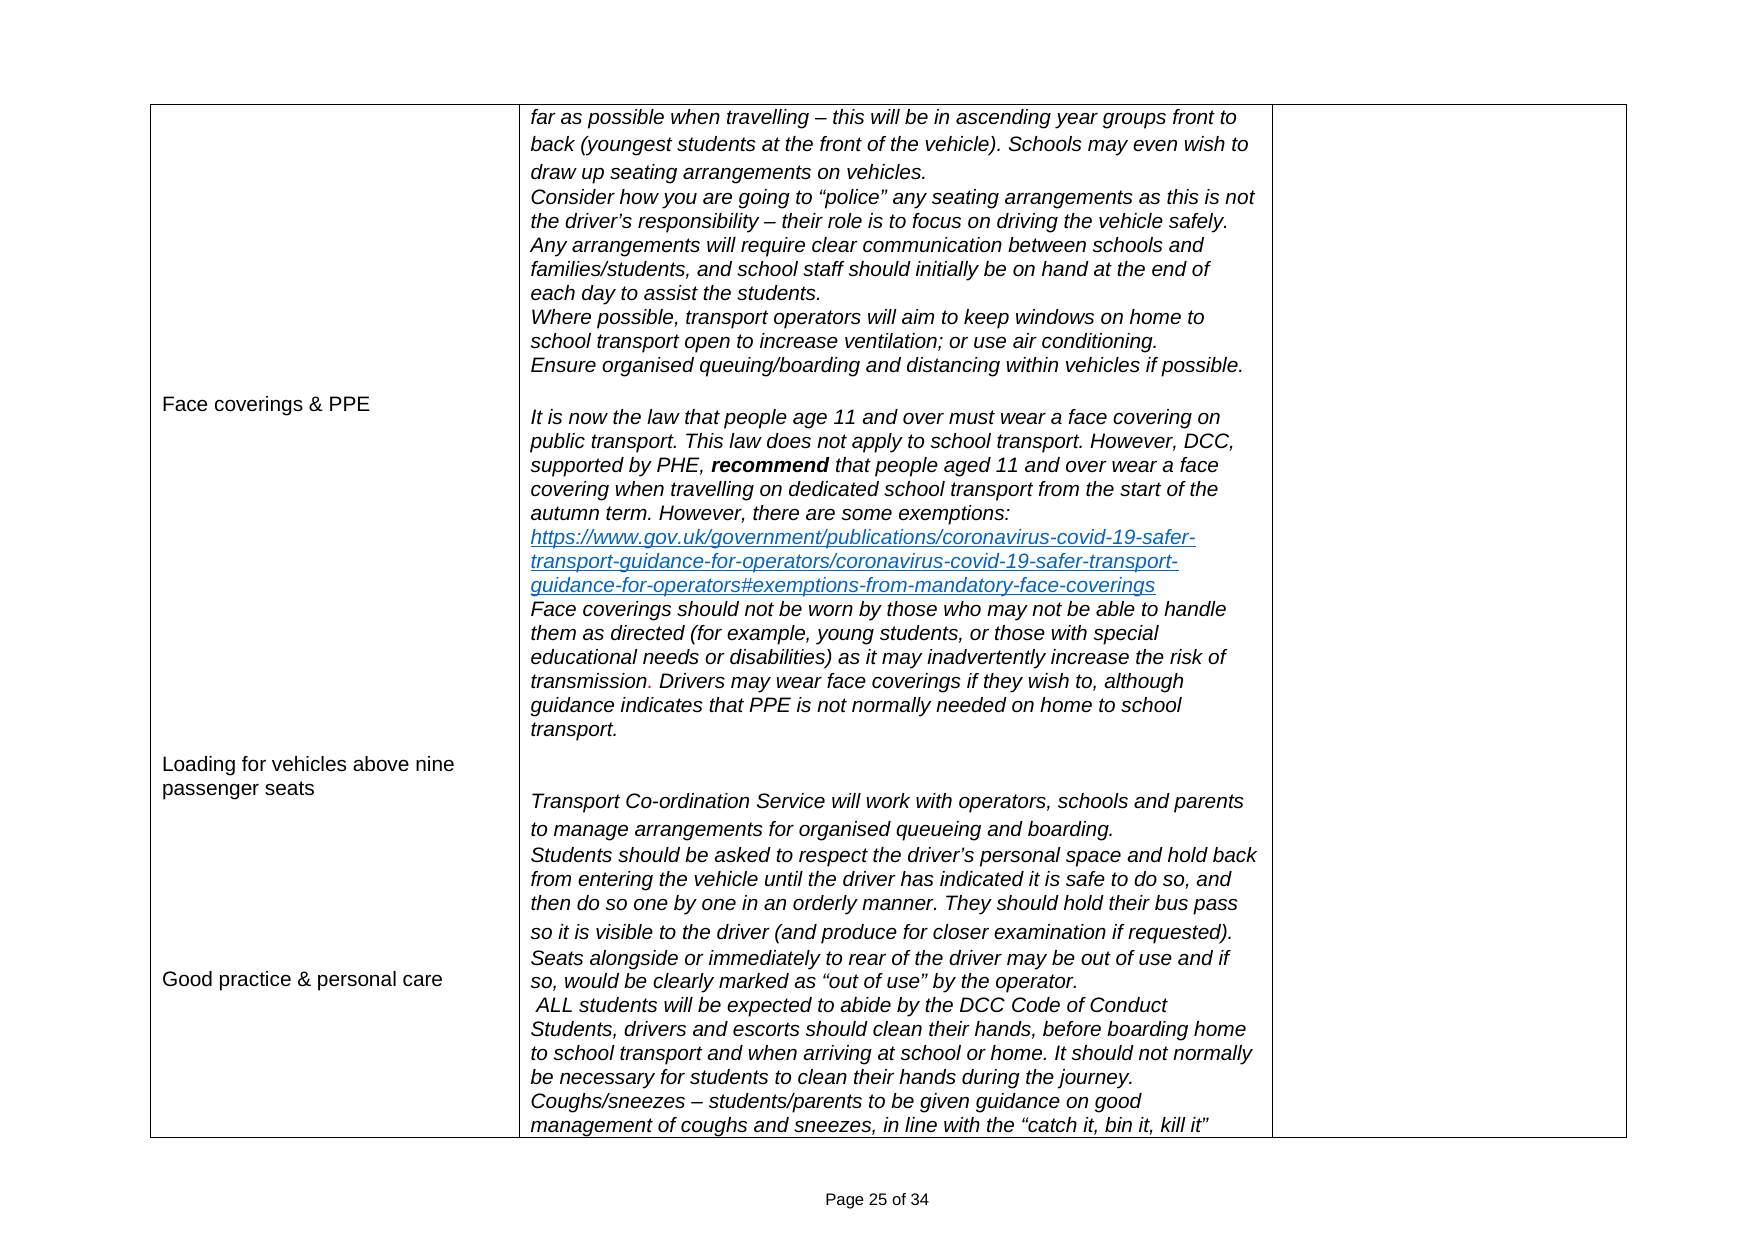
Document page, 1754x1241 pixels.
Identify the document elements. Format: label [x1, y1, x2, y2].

table_cell [520, 105, 1272, 1137]
table_cell [1273, 105, 1626, 1137]
table_cell [151, 105, 519, 1137]
